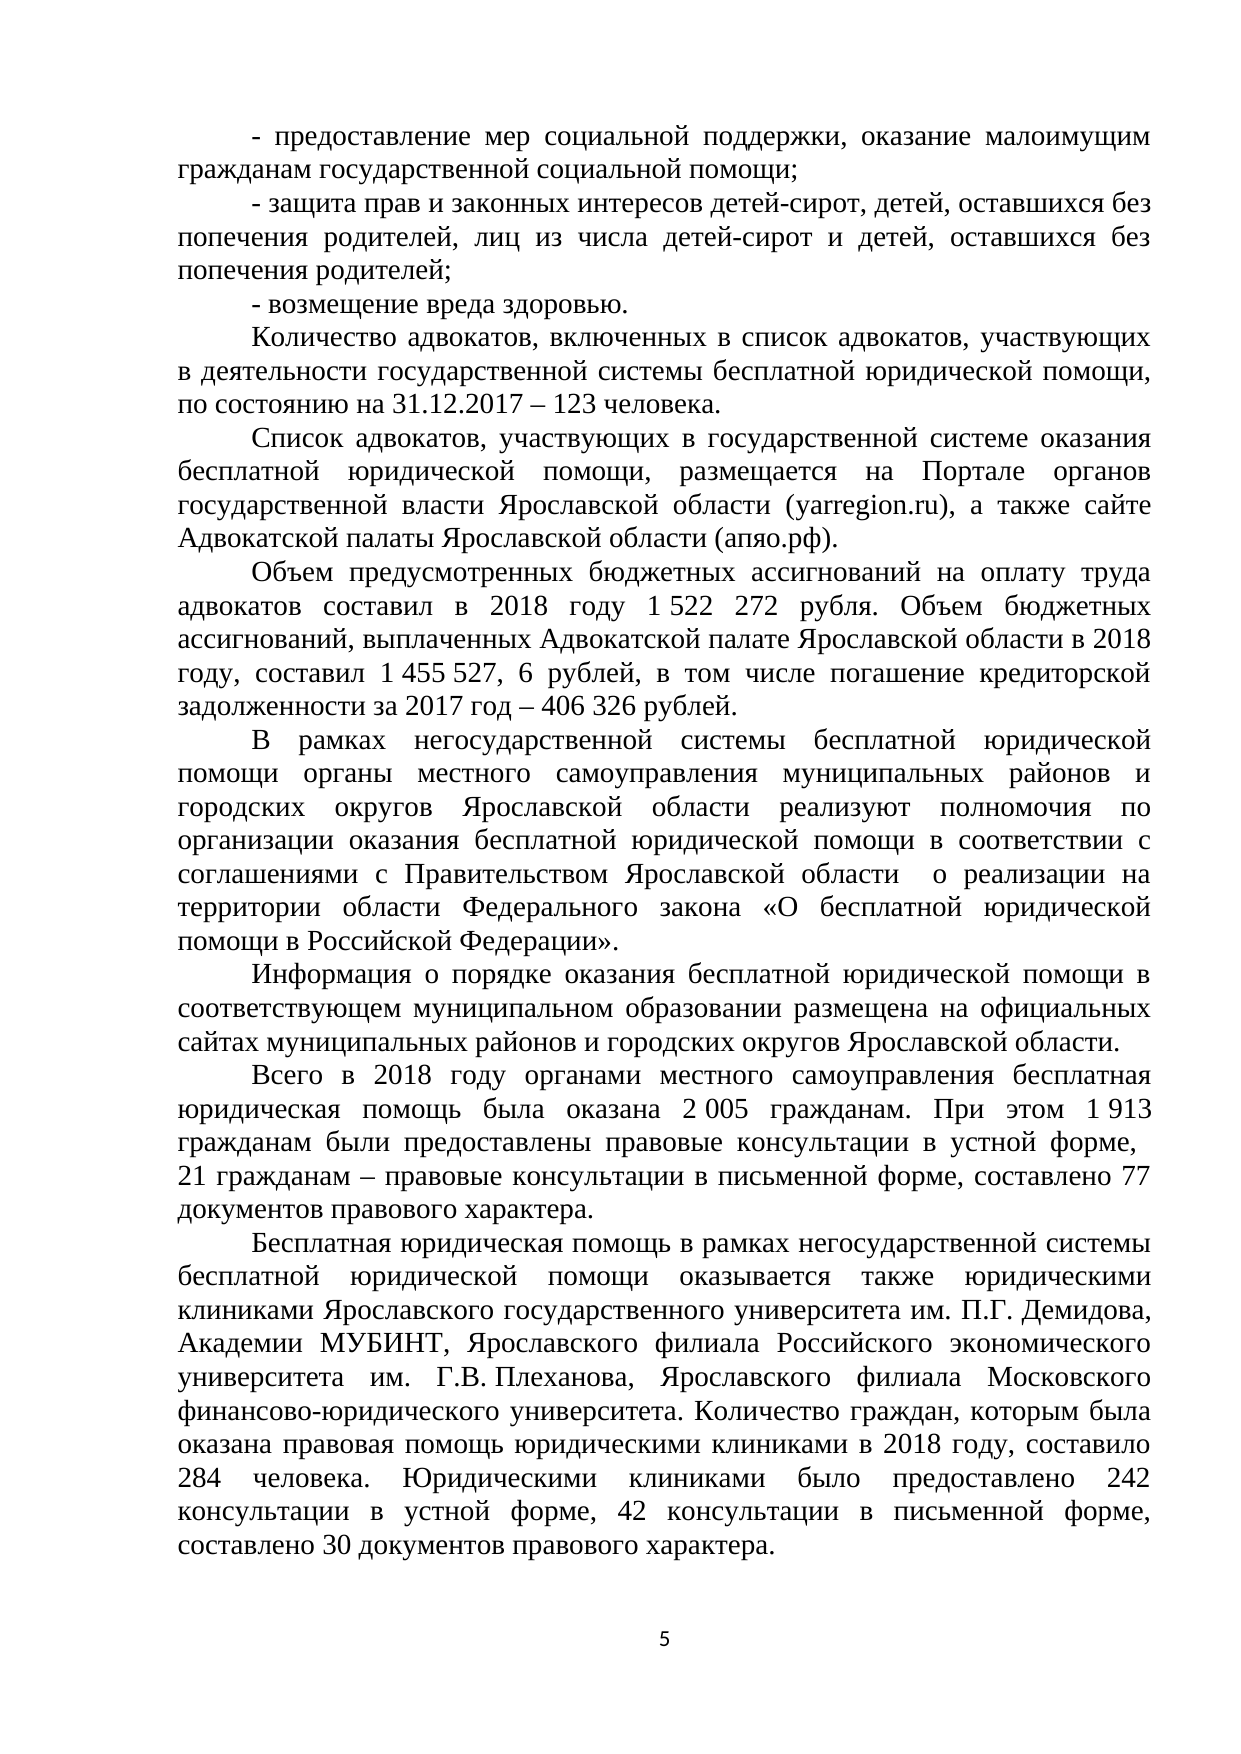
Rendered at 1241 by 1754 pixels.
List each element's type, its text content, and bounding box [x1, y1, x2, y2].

text - возмещение вреда здоровью. [177, 286, 1152, 319]
text Список адвокатов, участвующих в государственной системе оказания бесплатной юридической помощи, размещается на Портале органов государственной власти Ярославской области (yarregion.ru), а также сайте Адвокатской палаты Ярославской области (апяо.рф). [177, 420, 1152, 554]
text В рамках негосударственной системы бесплатной юридической помощи органы местного самоуправления муниципальных районов и городских округов Ярославской области реализуют полномочия по организации оказания бесплатной юридической помощи в соответствии с соглашениями с Правительством Ярославской области о реализации на территории области Федерального закона «О бесплатной юридической помощи в Российской Федерации». [177, 722, 1152, 957]
text - защита прав и законных интересов детей-сирот, детей, оставшихся без попечения родителей, лиц из числа детей-сирот и детей, оставшихся без попечения родителей; [177, 185, 1152, 286]
text Информация о порядке оказания бесплатной юридической помощи в соответствующем муниципальном образовании размещена на официальных сайтах муниципальных районов и городских округов Ярославской области. [177, 957, 1152, 1057]
text Объем предусмотренных бюджетных ассигнований на оплату труда адвокатов составил в 2018 году 1 522 272 рубля. Объем бюджетных ассигнований, выплаченных Адвокатской палате Ярославской области в 2018 году, составил 1 455 527, 6 рублей, в том числе погашение кредиторской задолженности за 2017 год – 406 326 рублей. [177, 554, 1152, 722]
text - предоставление мер социальной поддержки, оказание малоимущим гражданам государственной социальной помощи; [177, 118, 1152, 185]
text Бесплатная юридическая помощь в рамках негосударственной системы бесплатной юридической помощи оказывается также юридическими клиниками Ярославского государственного университета им. П.Г. Демидова, Академии МУБИНТ, Ярославского филиала Российского экономического университета им. Г.В. Плеханова, Ярославского филиала Московского финансово-юридического университета. Количество граждан, которым была оказана правовая помощь юридическими клиниками в 2018 году, составило 284 человека. Юридическими клиниками было предоставлено 242 консультации в устной форме, 42 консультации в письменной форме, составлено 30 документов правового характера. [177, 1225, 1152, 1560]
text Количество адвокатов, включенных в список адвокатов, участвующих в деятельности государственной системы бесплатной юридической помощи, по состоянию на 31.12.2017 – 123 человека. [177, 319, 1152, 420]
text Всего в 2018 году органами местного самоуправления бесплатная юридическая помощь была оказана 2 005 гражданам. При этом 1 913 гражданам были предоставлены правовые консультации в устной форме, 21 гражданам – правовые консультации в письменной форме, составлено 77 документов правового характера. [177, 1057, 1152, 1225]
